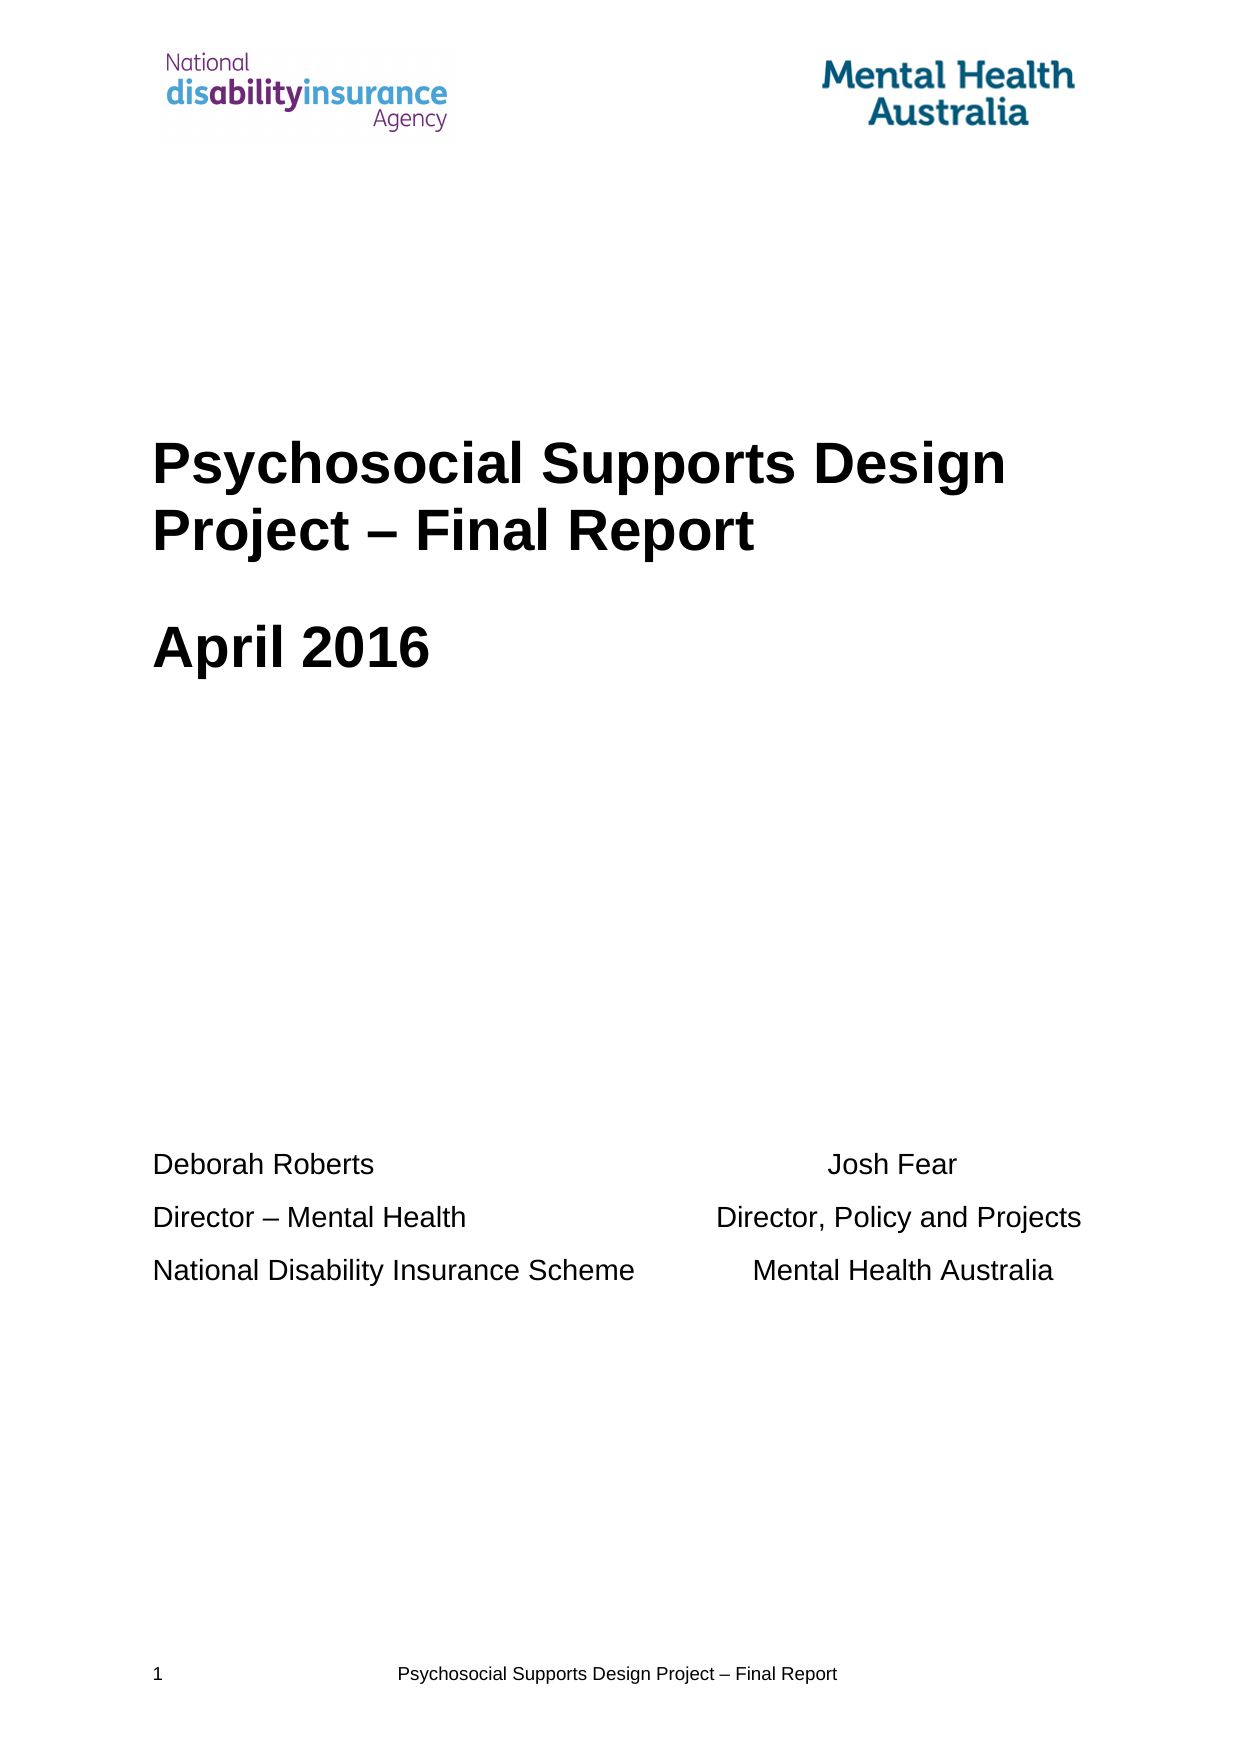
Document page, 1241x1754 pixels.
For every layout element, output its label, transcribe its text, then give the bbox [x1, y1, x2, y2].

text Deborah Roberts Josh Fear [152, 1147, 1088, 1181]
text National Disability Insurance Scheme Mental Health Australia [152, 1253, 1088, 1286]
picture [804, 42, 1093, 144]
subtitle Psychosocial Supports Design Project – Final Report [152, 429, 1088, 563]
picture [152, 41, 462, 144]
subtitle April 2016 [152, 613, 1088, 680]
text Director – Mental Health Director, Policy and Projects [152, 1200, 1088, 1233]
